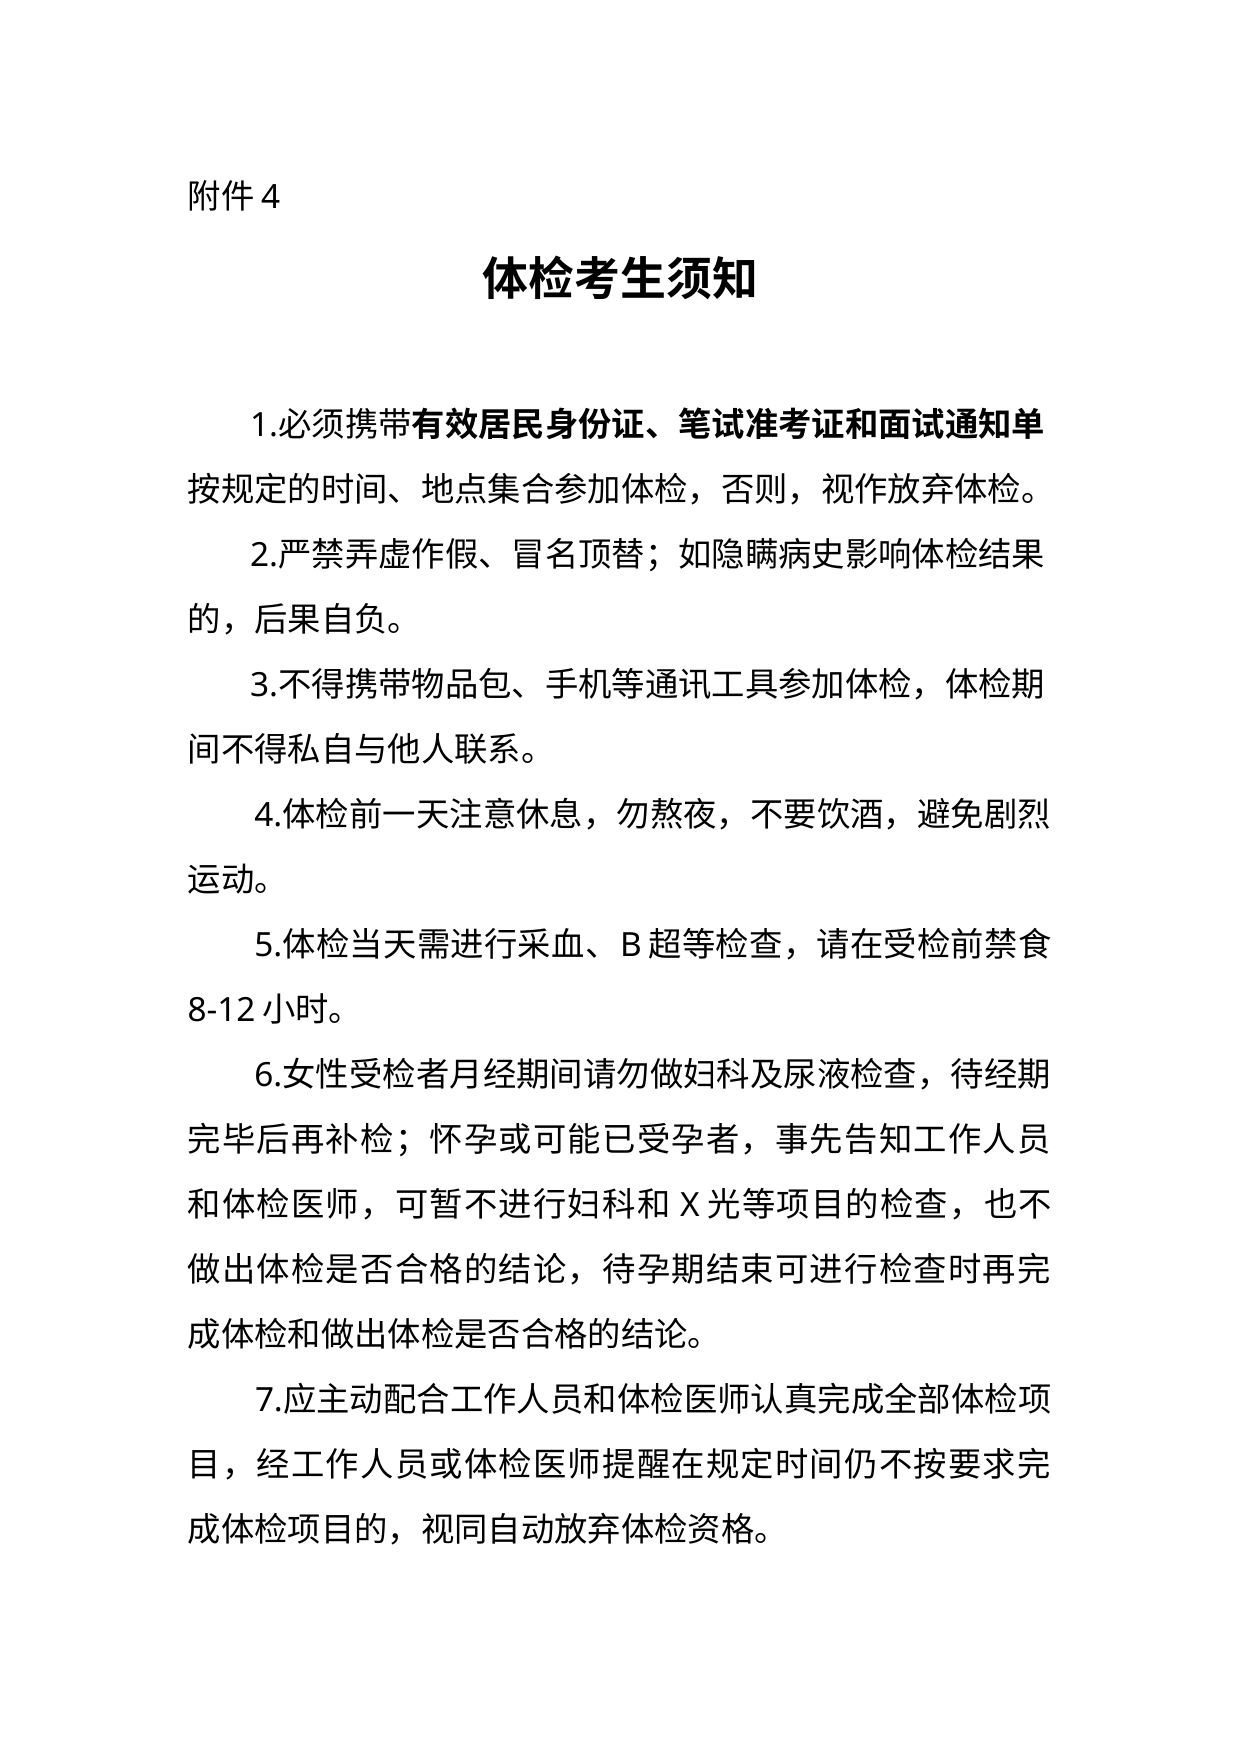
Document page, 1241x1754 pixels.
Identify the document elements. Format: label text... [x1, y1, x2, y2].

text 4.体检前一天注意休息，勿熬夜，不要饮酒，避免剧烈运动。 [187, 779, 1053, 909]
text 3.不得携带物品包、手机等通讯工具参加体检，体检期间不得私自与他人联系。 [187, 649, 1053, 779]
text 2.严禁弄虚作假、冒名顶替；如隐瞒病史影响体检结果的，后果自负。 [187, 519, 1053, 649]
text 7.应主动配合工作人员和体检医师认真完成全部体检项目，经工作人员或体检医师提醒在规定时间仍不按要求完成体检项目的，视同自动放弃体检资格。 [187, 1364, 1053, 1559]
text 附件4 [187, 162, 1053, 227]
text 体检考生须知 [187, 227, 1053, 324]
text 1.必须携带有效居民身份证、笔试准考证和面试通知单按规定的时间、地点集合参加体检，否则，视作放弃体检。 [187, 389, 1053, 519]
text 5.体检当天需进行采血、B超等检查，请在受检前禁食8-12小时。 [187, 909, 1053, 1039]
text 6.女性受检者月经期间请勿做妇科及尿液检查，待经期完毕后再补检；怀孕或可能已受孕者，事先告知工作人员和体检医师，可暂不进行妇科和X光等项目的检查，也不做出体检是否合格的结论，待孕期结束可进行检查时再完成体检和做出体检是否合格的结论。 [187, 1039, 1053, 1364]
